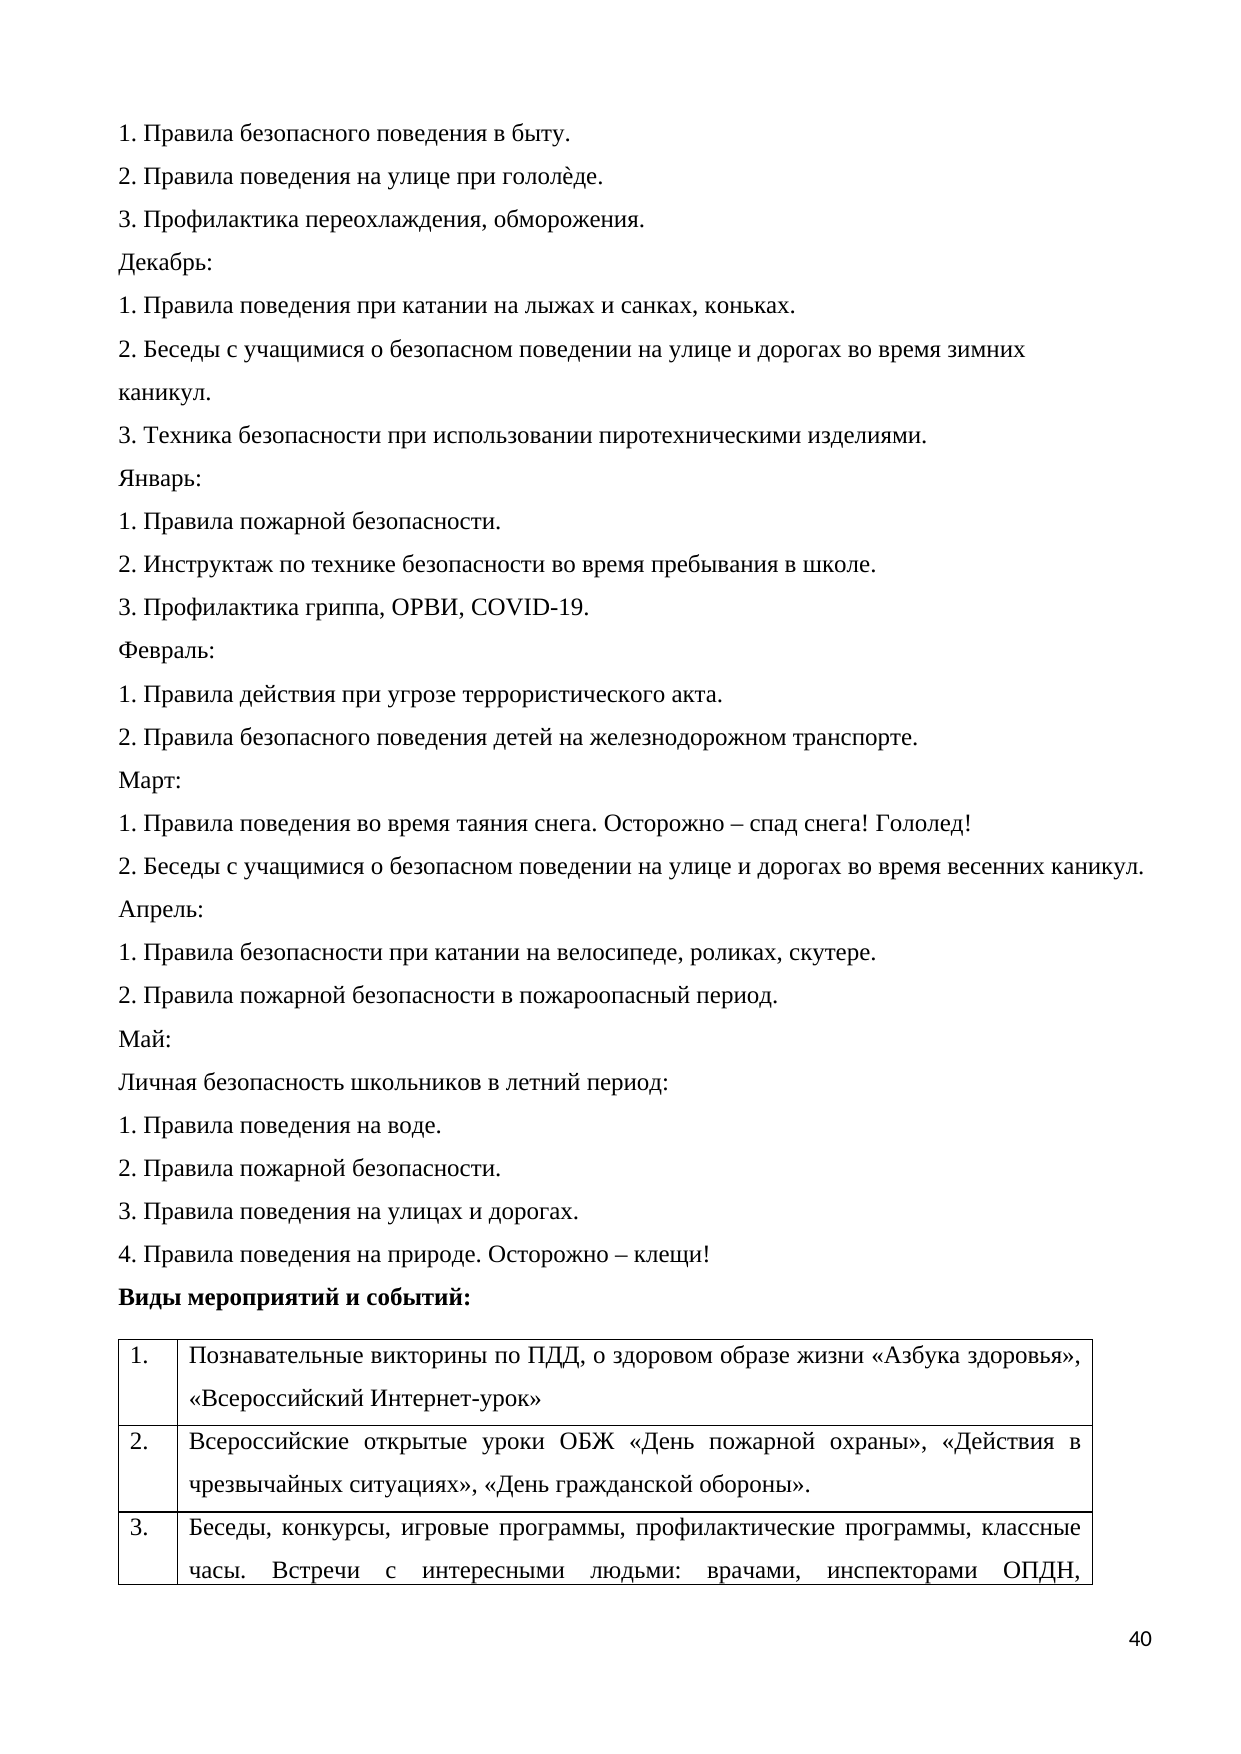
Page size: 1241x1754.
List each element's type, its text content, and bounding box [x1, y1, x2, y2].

text Январь: [118, 463, 1152, 492]
text 3. Техника безопасности при использовании пиротехническими изделиями. [118, 420, 1152, 449]
text 2. Правила пожарной безопасности. [118, 1153, 1152, 1182]
text Апрель: [118, 894, 1152, 923]
text 2. Инструктаж по технике безопасности во время пребывания в школе. [118, 549, 1152, 578]
text 3. Профилактика гриппа, ОРВИ, COVID-19. [118, 592, 1152, 621]
text 3. Правила поведения на улицах и дорогах. [118, 1196, 1152, 1225]
table_cell Всероссийские открытые уроки ОБЖ «День пожарной охраны», «Действия в чрезвычайных ситуациях», «День гражданской обороны». [178, 1426, 1092, 1511]
text 2. Правила поведения на улице при гололѐде. [118, 161, 1152, 190]
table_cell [178, 1513, 1092, 1584]
table_header 1. [119, 1340, 177, 1425]
text 3. Профилактика переохлаждения, обморожения. [118, 204, 1152, 233]
text Личная безопасность школьников в летний период: [118, 1067, 1152, 1096]
table_cell 3. [119, 1513, 177, 1584]
text 1. Правила поведения на воде. [118, 1110, 1152, 1139]
text 2. Правила безопасного поведения детей на железнодорожном транспорте. [118, 722, 1152, 751]
text 1. Правила безопасности при катании на велосипеде, роликах, скутере. [118, 937, 1152, 966]
text 1. Правила безопасного поведения в быту. [118, 118, 1152, 147]
text 2. Беседы с учащимися о безопасном поведении на улице и дорогах во время весенних каникул. [118, 851, 1152, 880]
text 2. Беседы с учащимися о безопасном поведении на улице и дорогах во время зимних [118, 334, 1152, 362]
text 1. Правила пожарной безопасности. [118, 506, 1152, 535]
text 1. Правила поведения во время таяния снега. Осторожно – спад снега! Гололед! [118, 808, 1152, 837]
text Май: [118, 1024, 1152, 1052]
text Виды мероприятий и событий: [118, 1282, 1152, 1311]
text 4. Правила поведения на природе. Осторожно – клещи! [118, 1239, 1152, 1268]
text 2. Правила пожарной безопасности в пожароопасный период. [118, 981, 1152, 1009]
text Март: [118, 765, 1152, 794]
text 1. Правила действия при угрозе террористического акта. [118, 679, 1152, 707]
text Декабрь: [118, 247, 1152, 276]
text каникул. [118, 377, 1152, 406]
table_cell 2. [119, 1426, 177, 1511]
text Февраль: [118, 636, 1152, 664]
table_header Познавательные викторины по ПДД, о здоровом образе жизни «Азбука здоровья», «Всероссийский Интернет-урок» [178, 1340, 1092, 1425]
text 1. Правила поведения при катании на лыжах и санках, коньках. [118, 291, 1152, 319]
